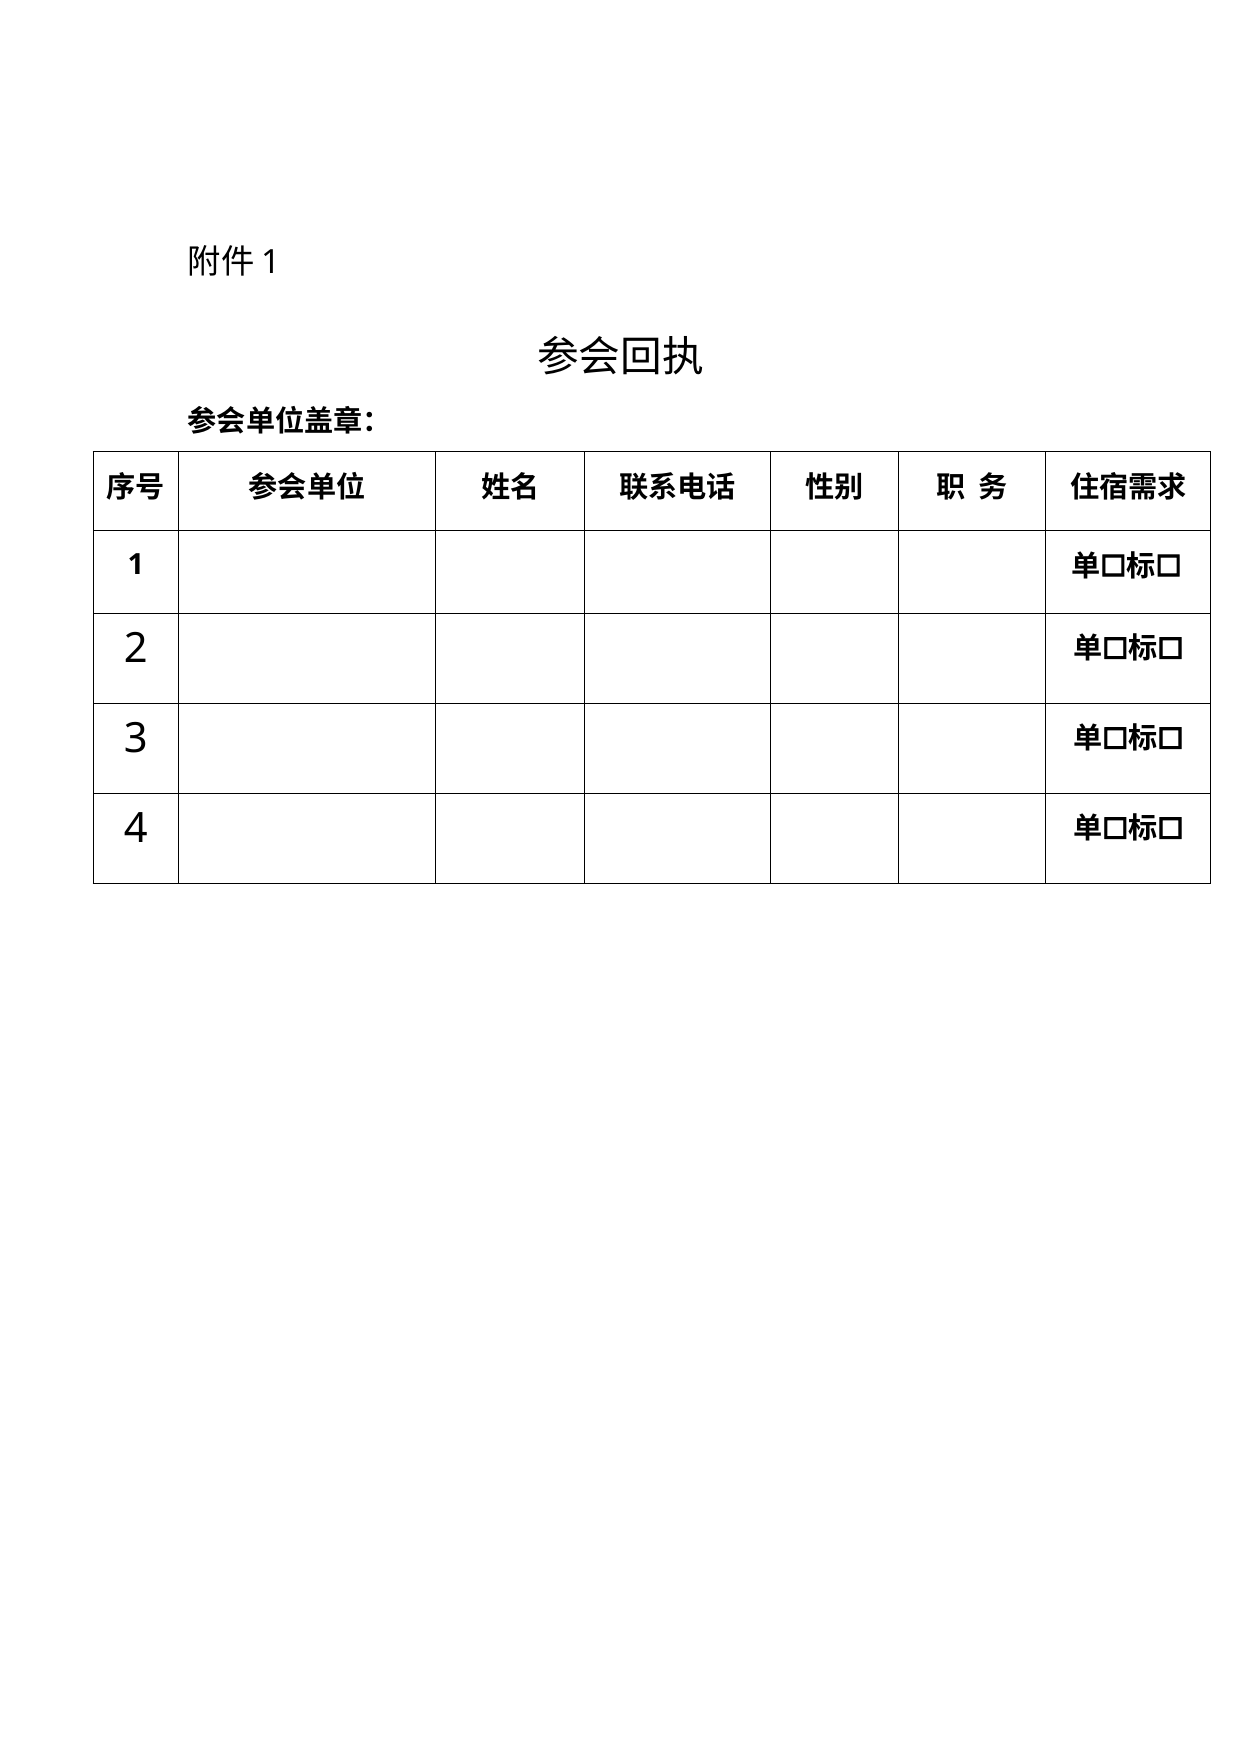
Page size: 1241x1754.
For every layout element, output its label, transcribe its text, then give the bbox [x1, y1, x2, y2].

table_cell 2 [94, 614, 178, 702]
table_cell [899, 794, 1045, 882]
table_header 职 务 [899, 452, 1045, 530]
table_cell [771, 614, 898, 702]
table_cell 单标 [1046, 704, 1210, 792]
table_cell [771, 704, 898, 792]
table_cell [179, 531, 435, 612]
table_header 住宿需求 [1046, 452, 1210, 530]
table_cell [771, 794, 898, 882]
table_cell 单标 [1046, 794, 1210, 882]
table_cell [899, 531, 1045, 612]
table_cell [179, 704, 435, 792]
text 附件1 [187, 227, 1053, 292]
table_header 性别 [771, 452, 898, 530]
table_cell [436, 794, 584, 882]
table_header 联系电话 [585, 452, 770, 530]
table_cell [585, 704, 770, 792]
text 参会单位盖章： [187, 386, 1053, 451]
table_cell 单标 [1046, 531, 1210, 612]
text 参会回执 [187, 321, 1053, 386]
table_cell 1 [94, 531, 178, 612]
table_cell [585, 794, 770, 882]
table_cell [436, 704, 584, 792]
table_cell [436, 614, 584, 702]
table_cell [585, 531, 770, 612]
table_cell [179, 794, 435, 882]
table_cell [899, 704, 1045, 792]
table_cell [771, 531, 898, 612]
table_cell 单标 [1046, 614, 1210, 702]
table_cell [179, 614, 435, 702]
table_cell [585, 614, 770, 702]
table_cell 4 [94, 794, 178, 882]
table_header 姓名 [436, 452, 584, 530]
table_cell 3 [94, 704, 178, 792]
table_cell [436, 531, 584, 612]
table_header 序号 [94, 452, 178, 530]
table_cell [899, 614, 1045, 702]
table_header 参会单位 [179, 452, 435, 530]
